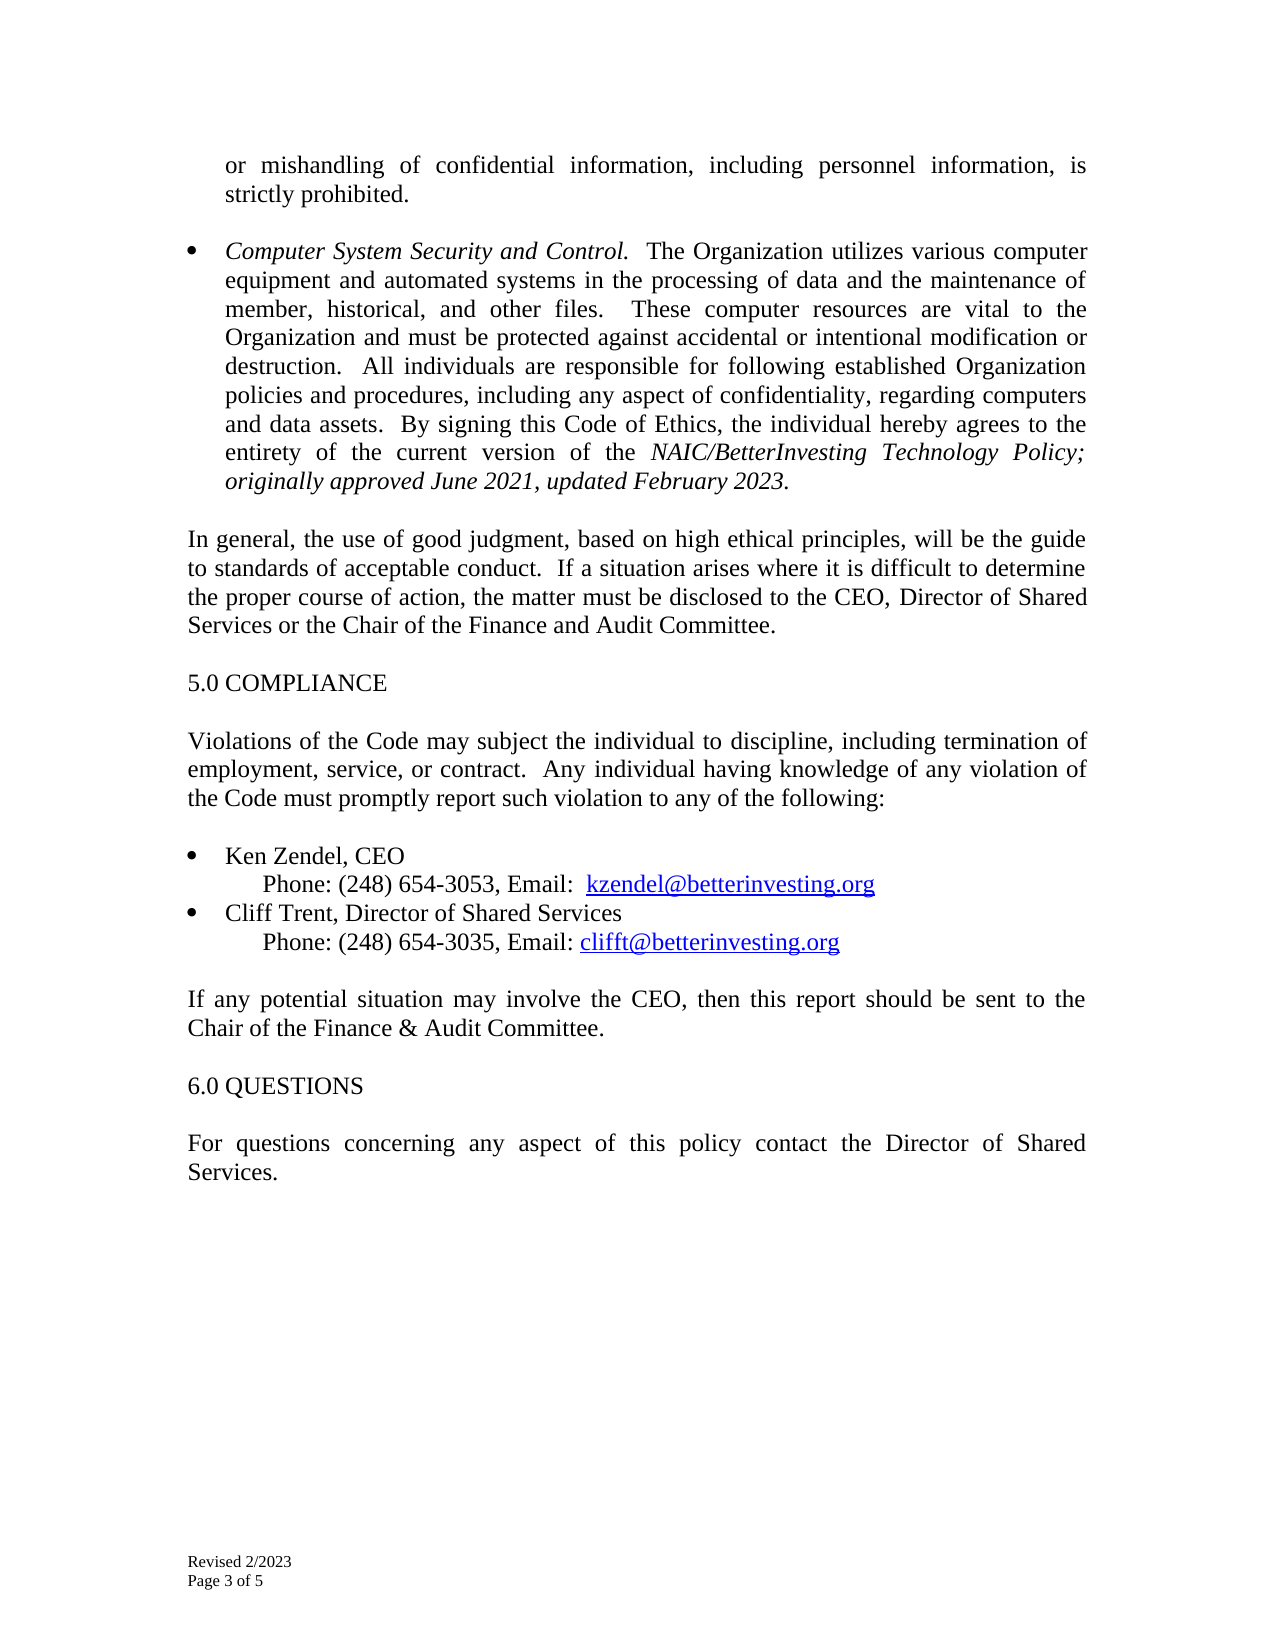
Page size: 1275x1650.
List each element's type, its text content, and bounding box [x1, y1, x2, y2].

text Phone: (248) 654-3053, Email: kzendel@betterinvesting.org [187, 869, 1087, 898]
text For questions concerning any aspect of this policy contact the Director of Shared Services. [187, 1128, 1087, 1186]
text Phone: (248) 654-3035, Email: clifft@betterinvesting.org [262, 927, 1087, 956]
list Computer System Security and Control. The Organization utilizes various computer equipment and automated systems in the processing of data and the maintenance of member, historical, and other files. These computer resources are vital to the Organization and must be protected against accidental or intentional modification or destruction. All individuals are responsible for following established Organization policies and procedures, including any aspect of confidentiality, regarding computers and data assets. By signing this Code of Ethics, the individual hereby agrees to the entirety of the current version of the NAIC/BetterInvesting Technology Policy; originally approved June 2021, updated February 2023. [187, 236, 1087, 495]
text In general, the use of good judgment, based on high ethical principles, will be the guide to standards of acceptable conduct. If a situation arises where it is difficult to determine the proper course of action, the matter must be disclosed to the CEO, Director of Shared Services or the Chair of the Finance and Audit Committee. [187, 524, 1087, 639]
list Ken Zendel, CEO [187, 841, 1087, 869]
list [187, 150, 1087, 207]
list QUESTIONS [187, 1071, 1087, 1099]
text If any potential situation may involve the CEO, then this report should be sent to the Chair of the Finance & Audit Committee. [187, 984, 1087, 1042]
list Cliff Trent, Director of Shared Services [187, 898, 1087, 927]
list COMPLIANCE [187, 668, 1087, 697]
text Violations of the Code may subject the individual to discipline, including termination of employment, service, or contract. Any individual having knowledge of any violation of the Code must promptly report such violation to any of the following: [187, 726, 1087, 812]
